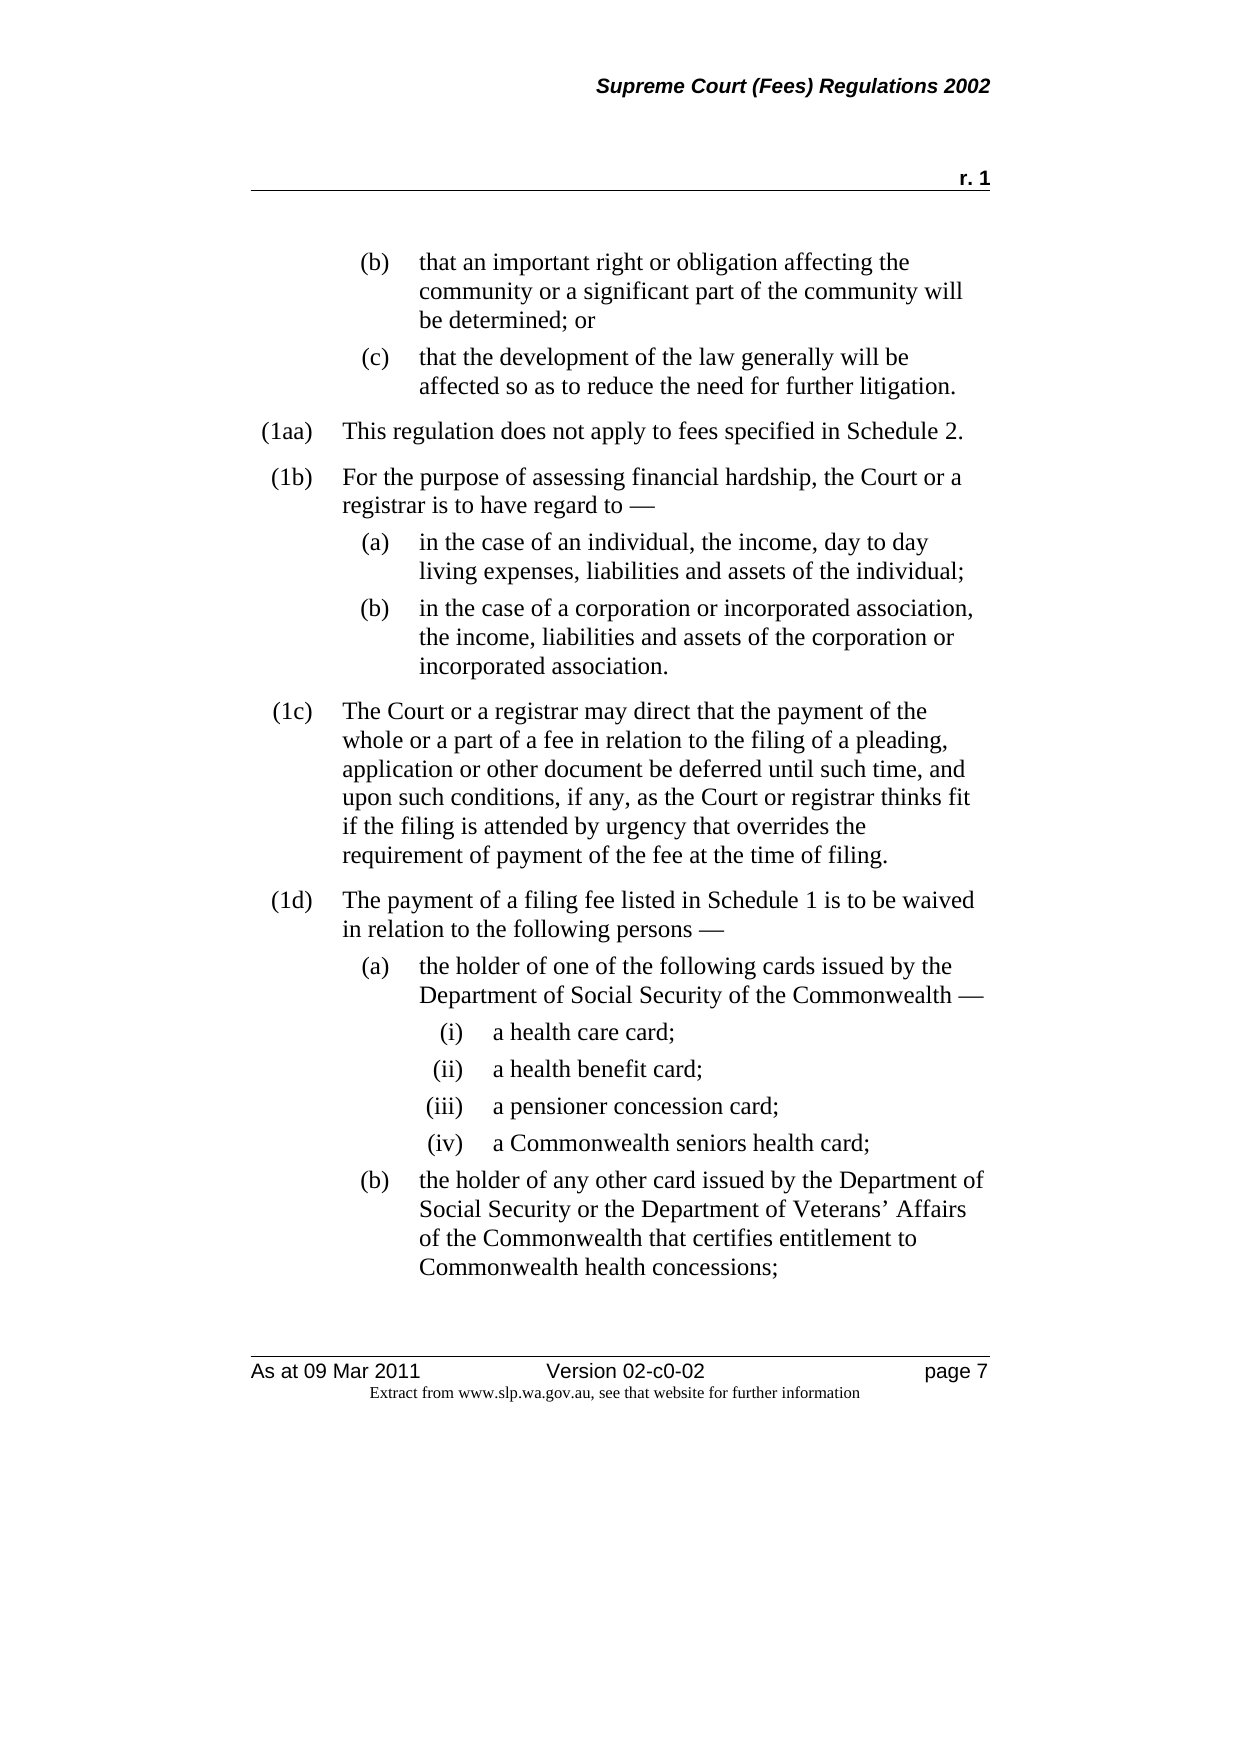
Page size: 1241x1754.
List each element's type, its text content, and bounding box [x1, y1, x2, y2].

text (b) the holder of any other card issued by the Department of Social Security or the Department of Veterans’ Affairs of the Commonwealth that certifies entitlement to Commonwealth health concessions; [251, 1165, 990, 1280]
text (b) that an important right or obligation affecting the community or a significant part of the community will be determined; or [251, 247, 990, 334]
text (a) in the case of an individual, the income, day to day living expenses, liabilities and assets of the individual; [251, 527, 990, 585]
text (1b) For the purpose of assessing financial hardship, the Court or a registrar is to have regard to — [251, 462, 990, 519]
text (1aa) This regulation does not apply to fees specified in Schedule 2. [251, 416, 990, 445]
text (b) in the case of a corporation or incorporated association, the income, liabilities and assets of the corporation or incorporated association. [251, 593, 990, 679]
text (a) the holder of one of the following cards issued by the Department of Social Security of the Commonwealth — [251, 951, 990, 1009]
text (ii) a health benefit card; [251, 1054, 990, 1083]
text (i) a health care card; [251, 1017, 990, 1046]
text (iii) a pensioner concession card; [251, 1091, 990, 1120]
text (1d) The payment of a filing fee listed in Schedule 1 is to be waived in relation to the following persons — [251, 885, 990, 943]
text (c) that the development of the law generally will be affected so as to reduce the need for further litigation. [251, 342, 990, 399]
text (iv) a Commonwealth seniors health card; [251, 1128, 990, 1157]
text (1c) The Court or a registrar may direct that the payment of the whole or a part of a fee in relation to the filing of a pleading, application or other document be deferred until such time, and upon such conditions, if any, as the Court or registrar thinks fit if the filing is attended by urgency that overrides the requirement of payment of the fee at the time of filing. [251, 696, 990, 869]
